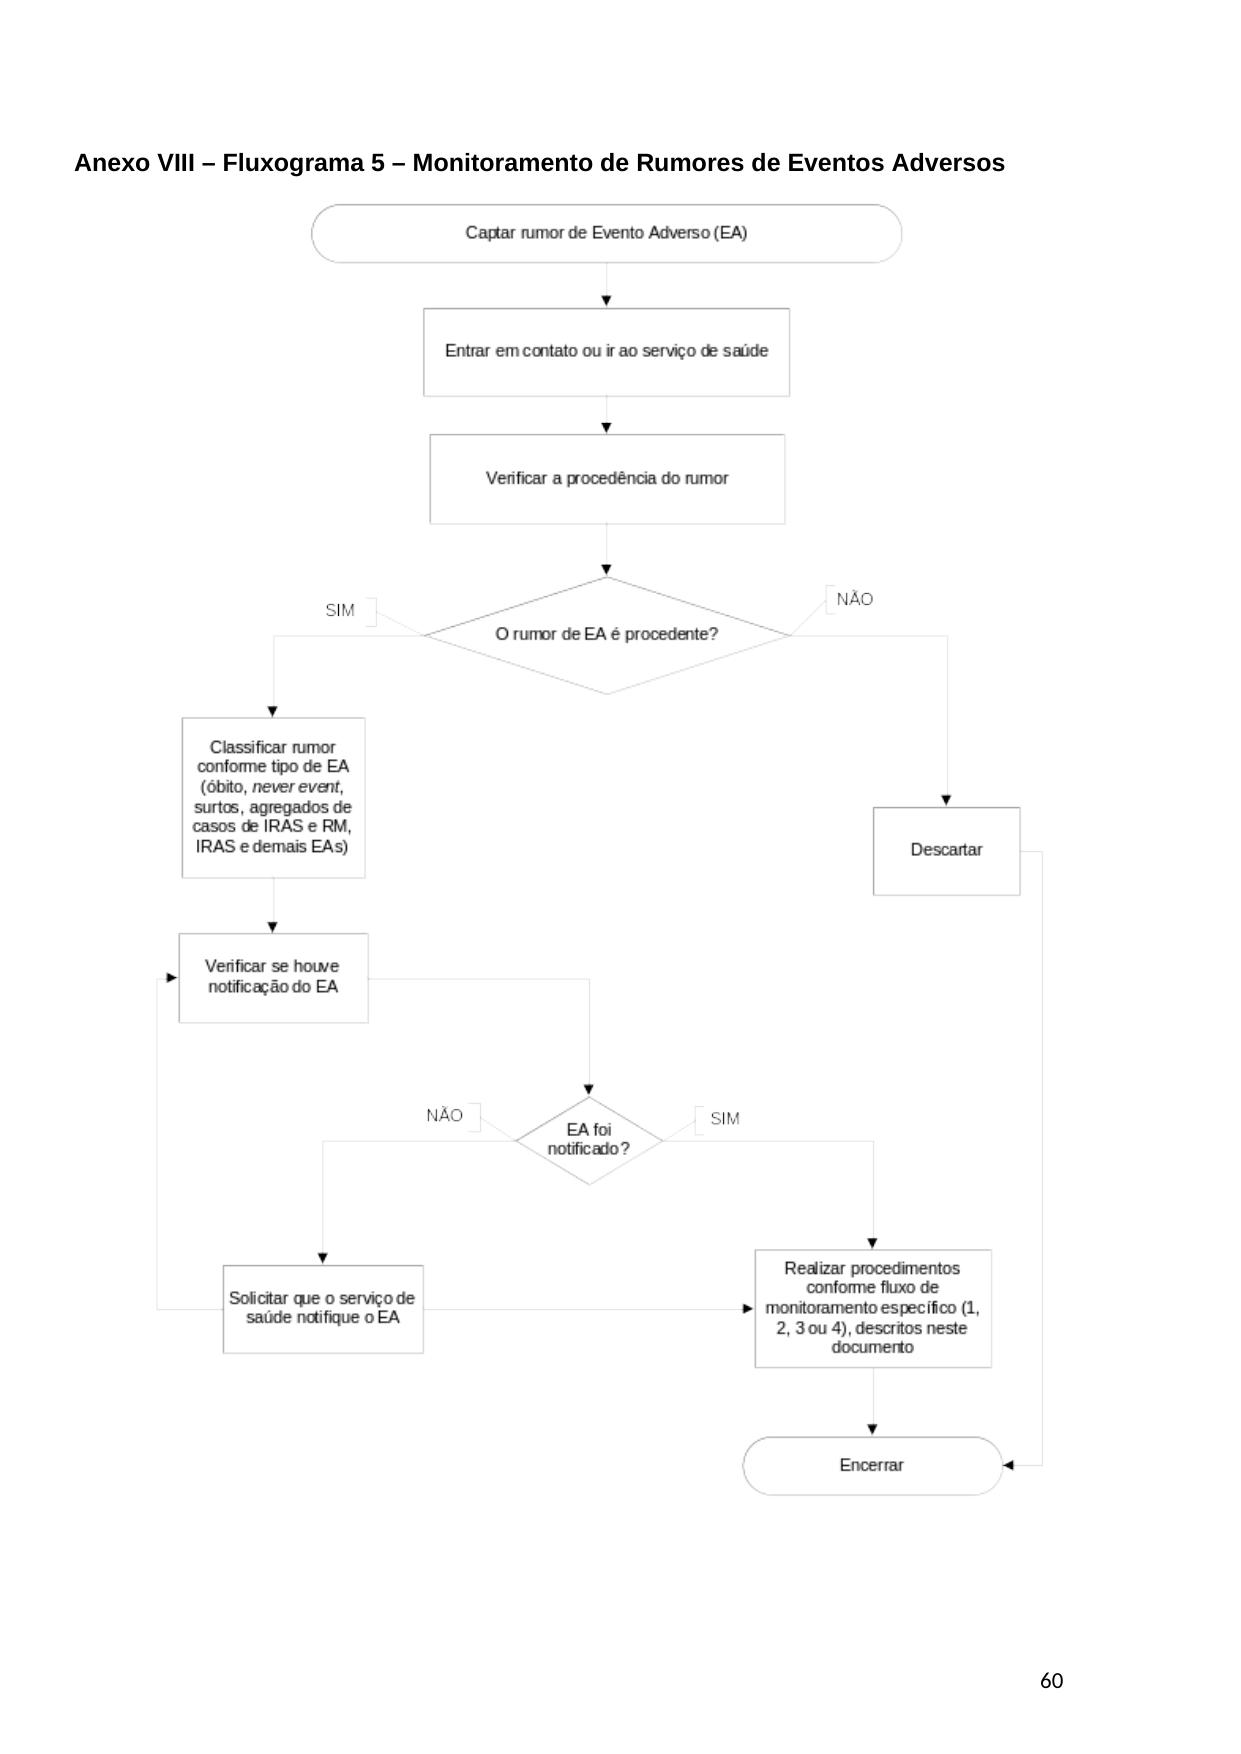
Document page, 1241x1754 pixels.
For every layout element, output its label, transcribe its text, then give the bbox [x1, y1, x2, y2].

text Anexo VIII – Fluxograma 5 – Monitoramento de Rumores de Eventos Adversos [74, 148, 1063, 176]
